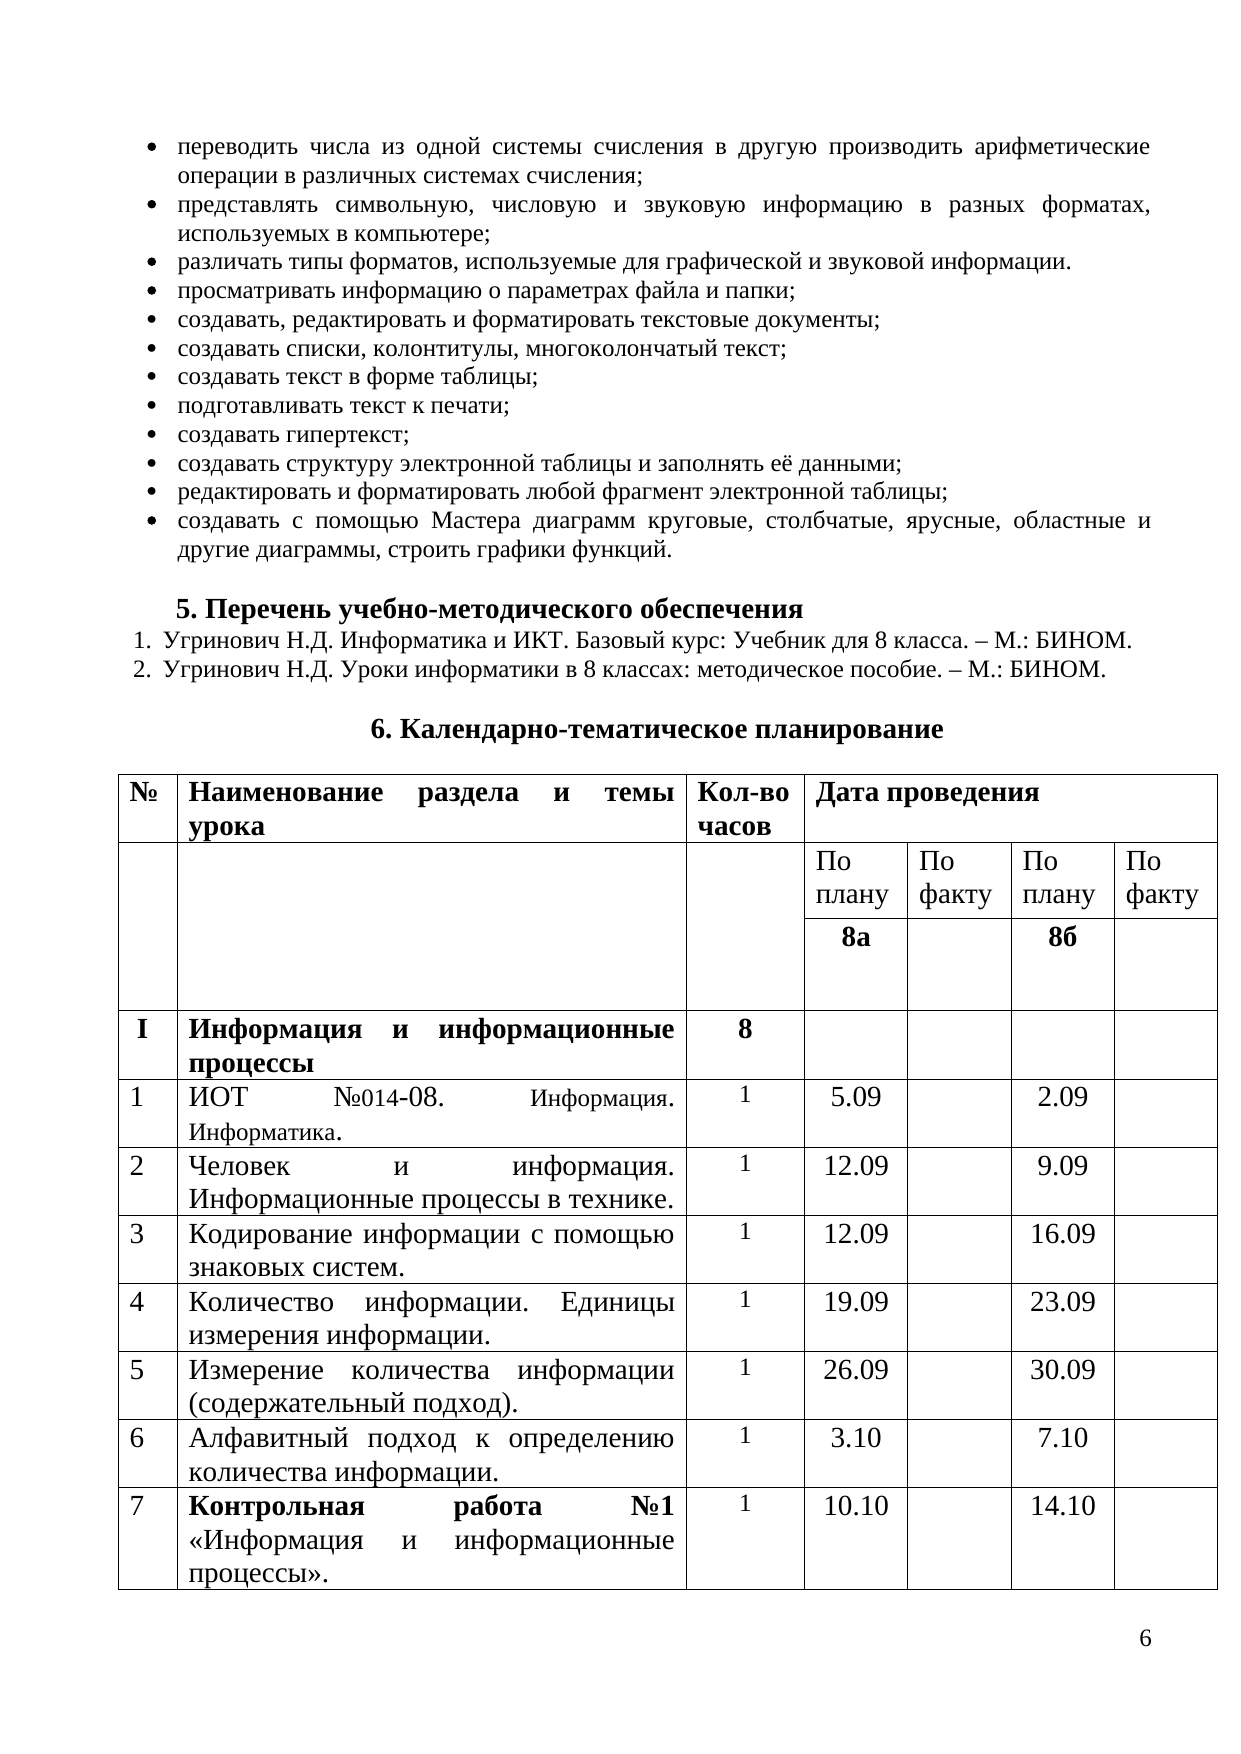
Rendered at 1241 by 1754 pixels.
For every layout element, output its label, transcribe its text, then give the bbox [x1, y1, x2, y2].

table_cell 6 [119, 1420, 177, 1487]
table_cell 5 [119, 1352, 177, 1419]
table_cell 9.09 [1012, 1148, 1114, 1215]
table_header Дата проведения [805, 775, 1217, 842]
table_cell [1115, 1284, 1217, 1351]
table_cell I [119, 1011, 177, 1078]
table_cell [1115, 1488, 1217, 1589]
list различать типы форматов, используемые для графической и звуковой информации. [148, 246, 1152, 275]
table_cell По плану [1012, 843, 1114, 918]
table_cell 8а [805, 919, 907, 1010]
table_cell [1012, 1011, 1114, 1078]
table_cell 4 [119, 1284, 177, 1351]
table_cell По факту [1115, 843, 1217, 918]
table_cell По плану [805, 843, 907, 918]
table_cell 7.10 [1012, 1420, 1114, 1487]
list создавать списки, колонтитулы, многоколончатый текст; [148, 333, 1152, 361]
table_cell 8б [1012, 919, 1114, 1010]
table_cell [908, 1216, 1011, 1283]
table_cell Кодирование информации с помощью знаковых систем. [178, 1216, 686, 1283]
table_cell [1115, 1420, 1217, 1487]
list Угринович Н.Д. Информатика и ИКТ. Базовый курс: Учебник для 8 класса. – М.: БИНОМ. [133, 625, 1152, 654]
table_cell 26.09 [805, 1352, 907, 1419]
table_cell 8 [687, 1011, 804, 1078]
table_cell 12.09 [805, 1216, 907, 1283]
table_cell [908, 1148, 1011, 1215]
table_cell 1 [687, 1148, 804, 1215]
table_cell Алфавитный подход к определению количества информации. [178, 1420, 686, 1487]
table_cell 1 [687, 1420, 804, 1487]
table_cell [908, 1352, 1011, 1419]
table_cell [1115, 1352, 1217, 1419]
table_cell 1 [687, 1080, 804, 1147]
list создавать структуру электронной таблицы и заполнять её данными; [148, 448, 1152, 476]
table_cell 3.10 [805, 1420, 907, 1487]
table_cell [1115, 1216, 1217, 1283]
table_cell [178, 843, 686, 1010]
list просматривать информацию о параметрах файла и папки; [148, 275, 1152, 304]
table_cell Количество информации. Единицы измерения информации. [178, 1284, 686, 1351]
table_cell [1115, 1080, 1217, 1147]
table_header № [119, 775, 177, 842]
table_cell [1115, 1148, 1217, 1215]
table_cell 7 [119, 1488, 177, 1589]
table_cell [908, 1284, 1011, 1351]
table_cell 23.09 [1012, 1284, 1114, 1351]
list подготавливать текст к печати; [148, 390, 1152, 419]
table_cell [1115, 1011, 1217, 1078]
table_cell [908, 919, 1011, 1010]
table_cell Измерение количества информации (содержательный подход). [178, 1352, 686, 1419]
table_cell [687, 843, 804, 1010]
table_cell 5.09 [805, 1080, 907, 1147]
text 5. Перечень учебно-методического обеспечения [176, 591, 1152, 625]
table_cell По факту [908, 843, 1011, 918]
table_cell [908, 1420, 1011, 1487]
table_cell 2.09 [1012, 1080, 1114, 1147]
list представлять символьную, числовую и звуковую информацию в разных форматах, используемых в компьютере; [148, 189, 1152, 246]
table_cell [805, 1011, 907, 1078]
table_cell [908, 1080, 1011, 1147]
table_cell Контрольная работа №1 «Информация и информационные процессы». [178, 1488, 686, 1589]
list создавать гипертекст; [148, 419, 1152, 448]
list переводить числа из одной системы счисления в другую производить арифметические операции в различных системах счисления; [148, 131, 1152, 189]
table_cell Информация и информационные процессы [178, 1011, 686, 1078]
table_cell 12.09 [805, 1148, 907, 1215]
list редактировать и форматировать любой фрагмент электронной таблицы; [148, 476, 1152, 505]
table_cell 19.09 [805, 1284, 907, 1351]
list создавать с помощью Мастера диаграмм круговые, столбчатые, ярусные, областные и другие диаграммы, строить графики функций. [148, 505, 1152, 563]
table_cell 16.09 [1012, 1216, 1114, 1283]
table_cell 1 [687, 1488, 804, 1589]
table_cell 1 [119, 1080, 177, 1147]
table_cell 10.10 [805, 1488, 907, 1589]
table_cell [1115, 919, 1217, 1010]
list создавать текст в форме таблицы; [148, 361, 1152, 390]
table_cell 1 [687, 1216, 804, 1283]
text 6. Календарно-тематическое планирование [162, 711, 1152, 745]
table_cell 1 [687, 1352, 804, 1419]
table_cell 1 [687, 1284, 804, 1351]
list Угринович Н.Д. Уроки информатики в 8 классах: методическое пособие. – М.: БИНОМ. [133, 654, 1152, 682]
table_cell [908, 1488, 1011, 1589]
table_cell ИОТ №014-08. Информация. Информатика. [178, 1080, 686, 1147]
table_cell 2 [119, 1148, 177, 1215]
table_cell 14.10 [1012, 1488, 1114, 1589]
table_cell Человек и информация. Информационные процессы в технике. [178, 1148, 686, 1215]
table_cell [119, 843, 177, 1010]
table_cell 3 [119, 1216, 177, 1283]
table_header Наименование раздела и темы урока [178, 775, 686, 842]
table_cell [908, 1011, 1011, 1078]
table_cell 30.09 [1012, 1352, 1114, 1419]
list создавать, редактировать и форматировать текстовые документы; [148, 304, 1152, 333]
table_header Кол-во часов [687, 775, 804, 842]
